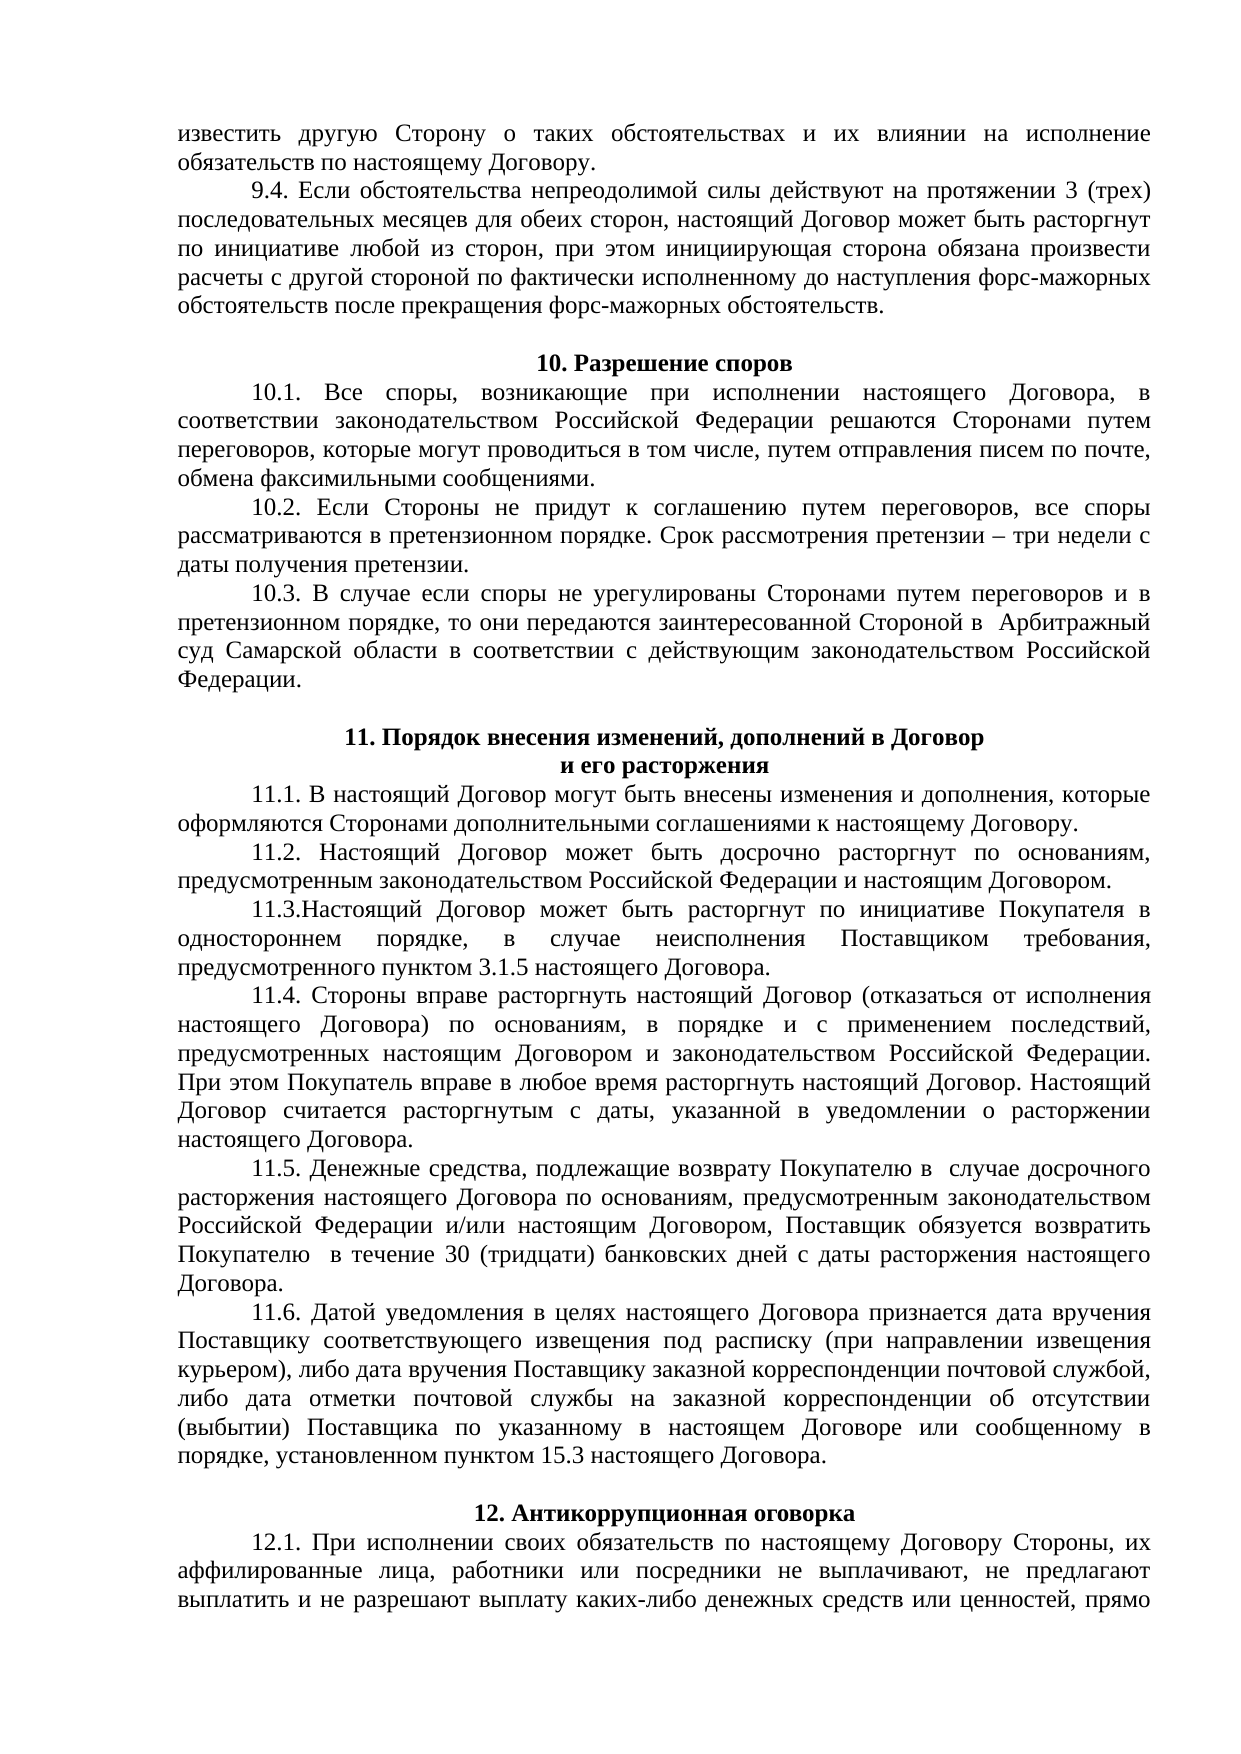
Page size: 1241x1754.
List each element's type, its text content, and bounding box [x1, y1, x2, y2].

text 11. Порядок внесения изменений, дополнений в Договор [177, 722, 1152, 751]
text 10. Разрешение споров [177, 348, 1152, 377]
text 11.1. В настоящий Договор могут быть внесены изменения и дополнения, которые оформляются Сторонами дополнительными соглашениями к настоящему Договору. [177, 779, 1152, 837]
text 11.4. Стороны вправе расторгнуть настоящий Договор (отказаться от исполнения настоящего Договора) по основаниям, в порядке и с применением последствий, предусмотренных настоящим Договором и законодательством Российской Федерации. При этом Покупатель вправе в любое время расторгнуть настоящий Договор. Настоящий Договор считается расторгнутым с даты, указанной в уведомлении о расторжении настоящего Договора. [177, 981, 1152, 1153]
text 11.6. Датой уведомления в целях настоящего Договора признается дата вручения Поставщику соответствующего извещения под расписку (при направлении извещения курьером), либо дата вручения Поставщику заказной корреспонденции почтовой службой, либо дата отметки почтовой службы на заказной корреспонденции об отсутствии (выбытии) Поставщика по указанному в настоящем Договоре или сообщенному в порядке, установленном пунктом 15.3 настоящего Договора. [177, 1297, 1152, 1469]
text 10.1. Все споры, возникающие при исполнении настоящего Договора, в соответствии законодательством Российской Федерации решаются Сторонами путем переговоров, которые могут проводиться в том числе, путем отправления писем по почте, обмена факсимильными сообщениями. [177, 377, 1152, 492]
text 11.3.Настоящий Договор может быть расторгнут по инициативе Покупателя в одностороннем порядке, в случае неисполнения Поставщиком требования, предусмотренного пунктом 3.1.5 настоящего Договора. [177, 894, 1152, 981]
text 11.2. Настоящий Договор может быть досрочно расторгнут по основаниям, предусмотренным законодательством Российской Федерации и настоящим Договором. [177, 837, 1152, 894]
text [177, 118, 1152, 176]
text 12. Антикоррупционная оговорка [177, 1498, 1152, 1527]
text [177, 1527, 1152, 1613]
text 11.5. Денежные средства, подлежащие возврату Покупателю в случае досрочного расторжения настоящего Договора по основаниям, предусмотренным законодательством Российской Федерации и/или настоящим Договором, Поставщик обязуется возвратить Покупателю в течение 30 (тридцати) банковских дней с даты расторжения настоящего Договора. [177, 1153, 1152, 1297]
text 10.3. В случае если споры не урегулированы Сторонами путем переговоров и в претензионном порядке, то они передаются заинтересованной Стороной в Арбитражный суд Самарской области в соответствии с действующим законодательством Российской Федерации. [177, 578, 1152, 693]
text 9.4. Если обстоятельства непреодолимой силы действуют на протяжении 3 (трех) последовательных месяцев для обеих сторон, настоящий Договор может быть расторгнут по инициативе любой из сторон, при этом инициирующая сторона обязана произвести расчеты с другой стороной по фактически исполненному до наступления форс-мажорных обстоятельств после прекращения форс-мажорных обстоятельств. [177, 176, 1152, 319]
text 10.2. Если Стороны не придут к соглашению путем переговоров, все споры рассматриваются в претензионном порядке. Срок рассмотрения претензии – три недели с даты получения претензии. [177, 492, 1152, 578]
text и его расторжения [177, 751, 1152, 779]
